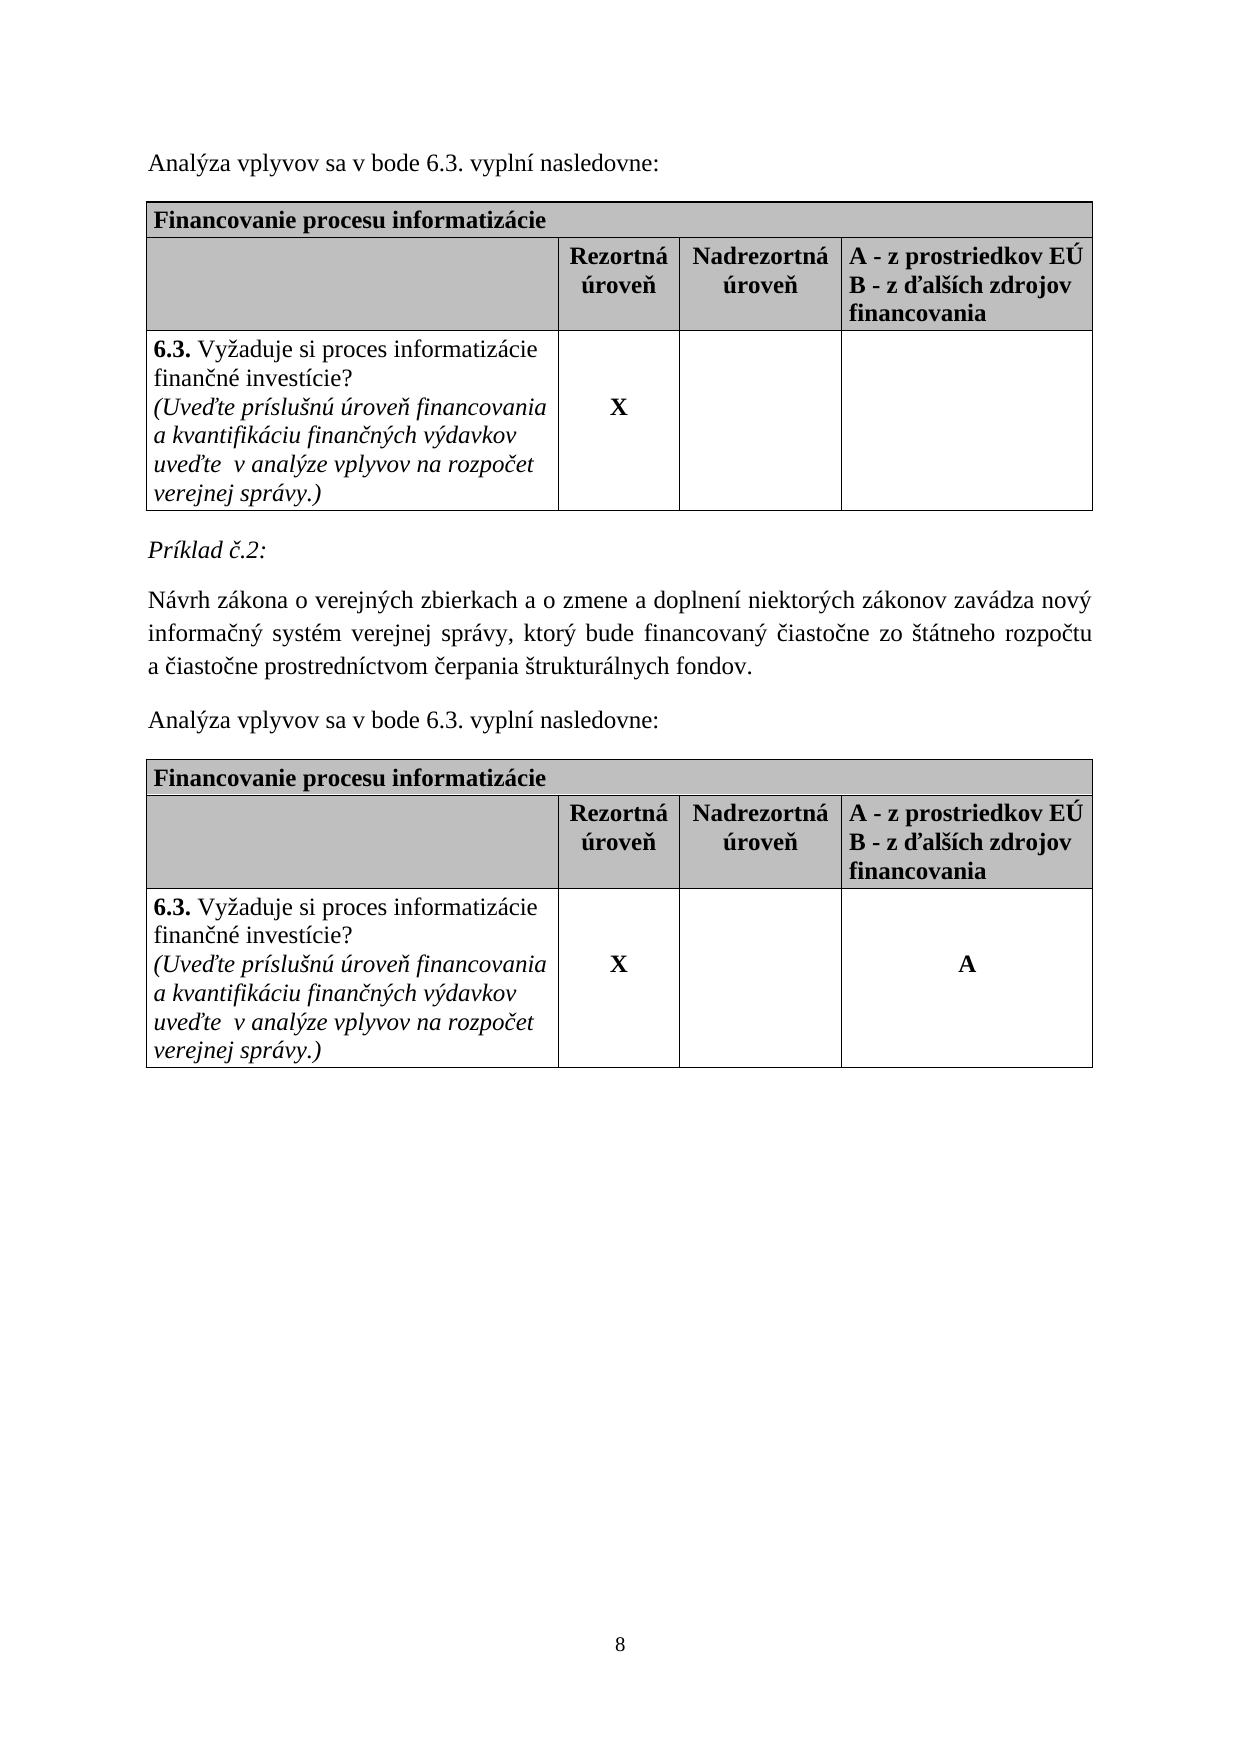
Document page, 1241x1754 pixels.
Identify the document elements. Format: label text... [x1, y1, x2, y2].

text Analýza vplyvov sa v bode 6.3. vyplní nasledovne: [148, 148, 1093, 176]
table_cell A - z prostriedkov EÚ B - z ďalších zdrojov financovania [842, 238, 1092, 330]
table_cell [680, 331, 841, 509]
table_cell Nadrezortná úroveň [680, 796, 841, 888]
table_header Financovanie procesu informatizácie [147, 760, 1092, 794]
table_cell A [842, 889, 1092, 1067]
table_cell Rezortná úroveň [559, 238, 679, 330]
text Analýza vplyvov sa v bode 6.3. vyplní nasledovne: [148, 705, 1093, 734]
table_cell [680, 889, 841, 1067]
table_cell [147, 238, 558, 330]
table_cell Nadrezortná úroveň [680, 238, 841, 330]
table_cell [842, 331, 1092, 509]
table_cell 6.3. Vyžaduje si proces informatizácie finančné investície? (Uveďte príslušnú úroveň financovania a kvantifikáciu finančných výdavkov uveďte v analýze vplyvov na rozpočet verejnej správy.) [147, 331, 558, 509]
table_cell X [559, 889, 679, 1067]
table_cell 6.3. Vyžaduje si proces informatizácie finančné investície? (Uveďte príslušnú úroveň financovania a kvantifikáciu finančných výdavkov uveďte v analýze vplyvov na rozpočet verejnej správy.) [147, 889, 558, 1067]
table_header Financovanie procesu informatizácie [147, 203, 1092, 237]
table_cell X [559, 331, 679, 509]
text Návrh zákona o verejných zbierkach a o zmene a doplnení niektorých zákonov zavádza nový informačný systém verejnej správy, ktorý bude financovaný čiastočne zo štátneho rozpočtu a čiastočne prostredníctvom čerpania štrukturálnych fondov. [148, 585, 1093, 680]
text Príklad č.2: [148, 536, 1093, 564]
table_cell Rezortná úroveň [559, 796, 679, 888]
table_cell A - z prostriedkov EÚ B - z ďalších zdrojov financovania [842, 796, 1092, 888]
table_cell [147, 796, 558, 888]
